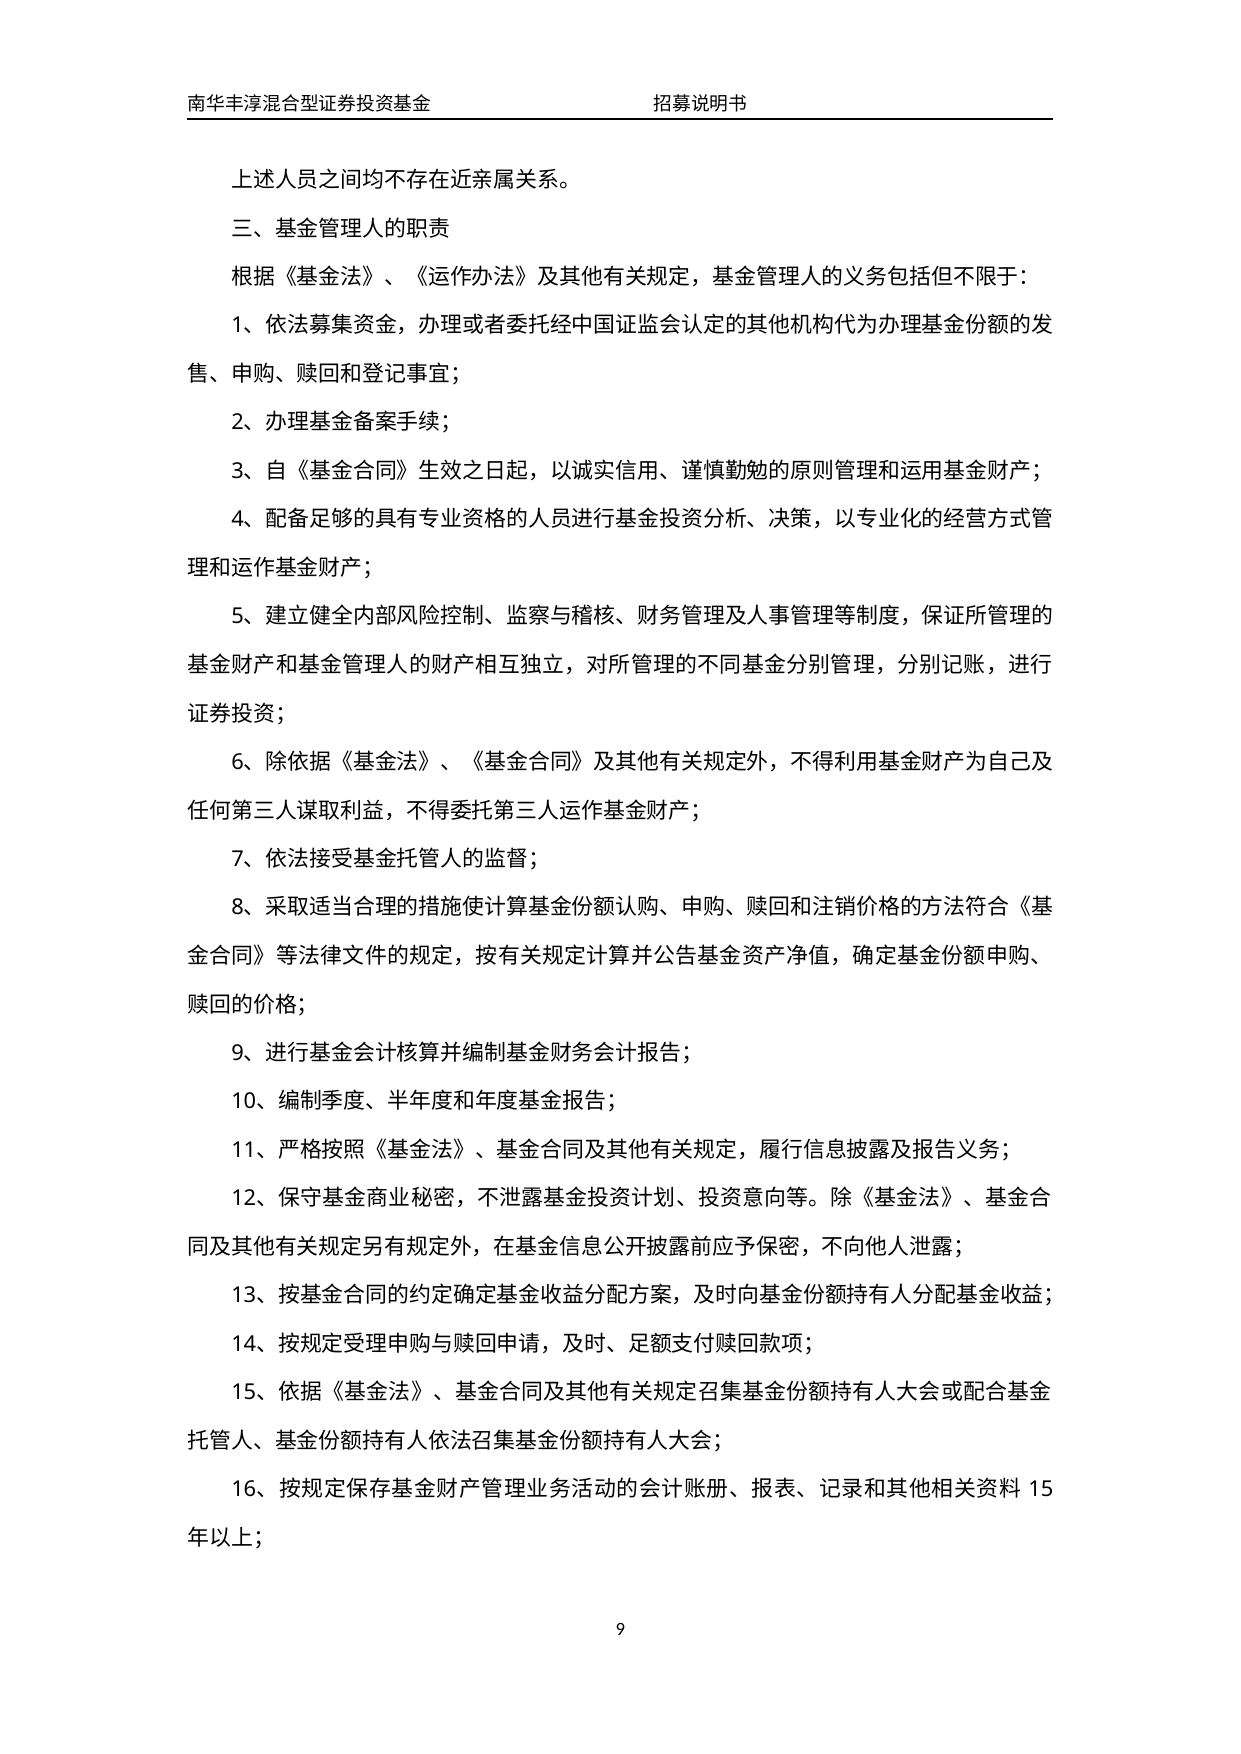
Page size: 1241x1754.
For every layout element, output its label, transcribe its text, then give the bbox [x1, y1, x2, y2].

text 5、建立健全内部风险控制、监察与稽核、财务管理及人事管理等制度，保证所管理的基金财产和基金管理人的财产相互独立，对所管理的不同基金分别管理，分别记账，进行证券投资； [187, 598, 1053, 728]
text 上述人员之间均不存在近亲属关系。 [187, 162, 1053, 194]
text 9、进行基金会计核算并编制基金财务会计报告； [187, 1035, 1053, 1067]
text 12、保守基金商业秘密，不泄露基金投资计划、投资意向等。除《基金法》、基金合同及其他有关规定另有规定外，在基金信息公开披露前应予保密，不向他人泄露； [187, 1180, 1053, 1261]
text 3、自《基金合同》生效之日起，以诚实信用、谨慎勤勉的原则管理和运用基金财产； [187, 452, 1053, 485]
text 6、除依据《基金法》、《基金合同》及其他有关规定外，不得利用基金财产为自己及任何第三人谋取利益，不得委托第三人运作基金财产； [187, 744, 1053, 825]
text 4、配备足够的具有专业资格的人员进行基金投资分析、决策，以专业化的经营方式管理和运作基金财产； [187, 501, 1053, 582]
text 7、依法接受基金托管人的监督； [187, 841, 1053, 873]
text 13、按基金合同的约定确定基金收益分配方案，及时向基金份额持有人分配基金收益； [187, 1277, 1053, 1309]
text 10、编制季度、半年度和年度基金报告； [187, 1083, 1053, 1116]
text 根据《基金法》、《运作办法》及其他有关规定，基金管理人的义务包括但不限于： [187, 259, 1053, 291]
text 15、依据《基金法》、基金合同及其他有关规定召集基金份额持有人大会或配合基金托管人、基金份额持有人依法召集基金份额持有人大会； [187, 1374, 1053, 1455]
text 11、严格按照《基金法》、基金合同及其他有关规定，履行信息披露及报告义务； [187, 1132, 1053, 1164]
text 1、依法募集资金，办理或者委托经中国证监会认定的其他机构代为办理基金份额的发售、申购、赎回和登记事宜； [187, 307, 1053, 388]
text 8、采取适当合理的措施使计算基金份额认购、申购、赎回和注销价格的方法符合《基金合同》等法律文件的规定，按有关规定计算并公告基金资产净值，确定基金份额申购、赎回的价格； [187, 889, 1053, 1019]
text 14、按规定受理申购与赎回申请，及时、足额支付赎回款项； [187, 1325, 1053, 1358]
text 16、按规定保存基金财产管理业务活动的会计账册、报表、记录和其他相关资料15年以上； [187, 1471, 1053, 1552]
text 2、办理基金备案手续； [187, 404, 1053, 437]
text 三、基金管理人的职责 [187, 210, 1053, 243]
